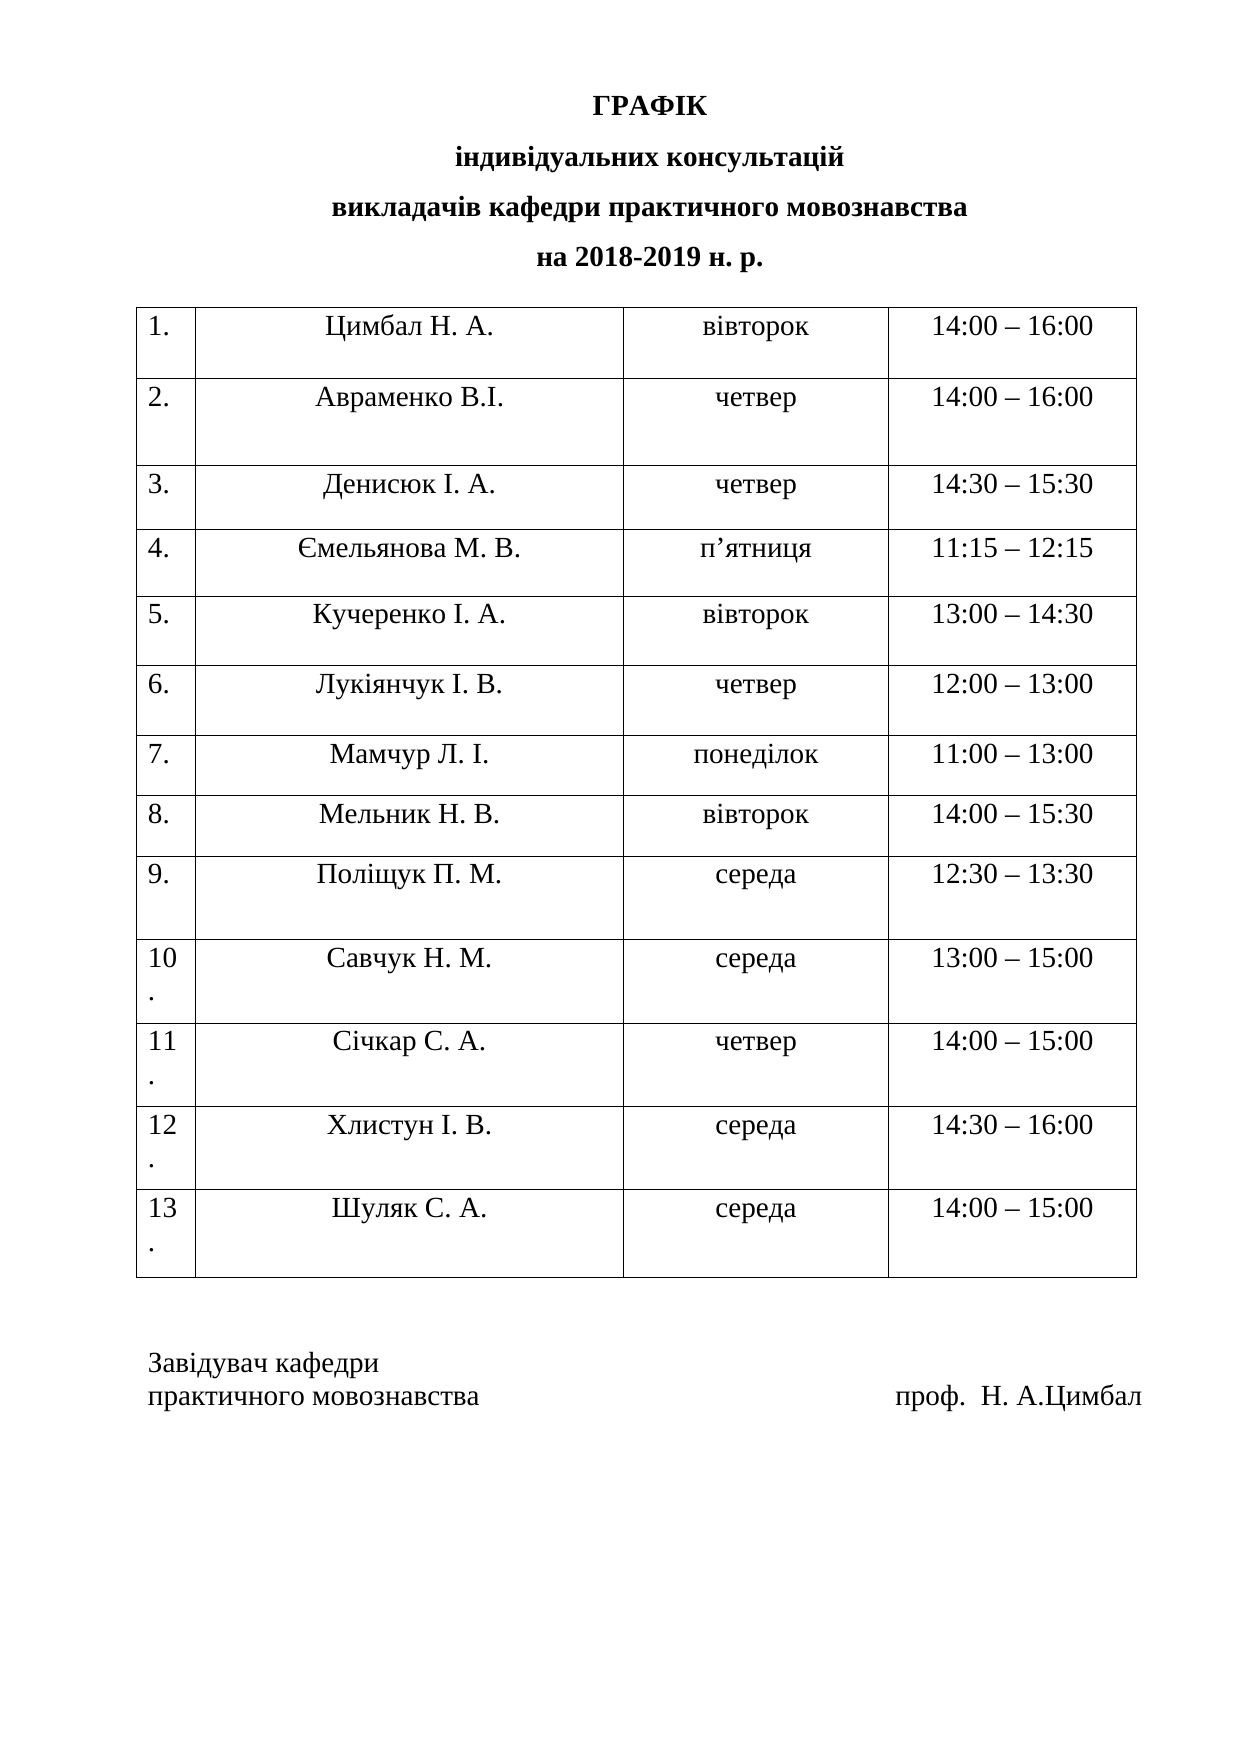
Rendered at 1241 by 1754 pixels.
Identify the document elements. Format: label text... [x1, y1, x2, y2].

table_cell 2. [137, 379, 195, 465]
table_cell 12:00 – 13:00 [889, 666, 1136, 735]
table_header Цимбал Н. А. [196, 308, 623, 378]
table_cell Ємельянова М. В. [196, 530, 623, 596]
table_cell Хлистун І. В. [196, 1107, 623, 1189]
table_cell 12. [137, 1107, 195, 1189]
table_cell 13. [137, 1190, 195, 1277]
table_cell Мамчур Л. І. [196, 736, 623, 795]
table_cell вівторок [624, 597, 888, 665]
text на 2018-2019 н. р. [148, 239, 1152, 273]
table_cell Авраменко В.І. [196, 379, 623, 465]
table_cell 3. [137, 466, 195, 529]
table_cell Січкар С. А. [196, 1024, 623, 1106]
table_cell 13:00 – 15:00 [889, 940, 1136, 1022]
table_cell четвер [624, 1024, 888, 1106]
table_cell Шуляк С. А. [196, 1190, 623, 1277]
text практичного мовознавства проф. Н. А.Цимбал [148, 1378, 1152, 1412]
table_cell 4. [137, 530, 195, 596]
table_cell середа [624, 1190, 888, 1277]
table_cell 14:00 – 15:00 [889, 1190, 1136, 1277]
table_cell четвер [624, 666, 888, 735]
table_cell п’ятниця [624, 530, 888, 596]
table_cell Мельник Н. В. [196, 796, 623, 856]
table_cell четвер [624, 379, 888, 465]
table_cell 7. [137, 736, 195, 795]
table_header 14:00 – 16:00 [889, 308, 1136, 378]
table_cell 14:00 – 15:30 [889, 796, 1136, 856]
table_cell 11. [137, 1024, 195, 1106]
table_cell середа [624, 1107, 888, 1189]
table_cell середа [624, 857, 888, 939]
table_cell середа [624, 940, 888, 1022]
table_header вівторок [624, 308, 888, 378]
table_cell 5. [137, 597, 195, 665]
table_header 1. [137, 308, 195, 378]
table_cell 11:00 – 13:00 [889, 736, 1136, 795]
table_cell 14:00 – 15:00 [889, 1024, 1136, 1106]
table_cell 11:15 – 12:15 [889, 530, 1136, 596]
table_cell 10. [137, 940, 195, 1022]
table_cell 12:30 – 13:30 [889, 857, 1136, 939]
table_cell Лукіянчук І. В. [196, 666, 623, 735]
table_cell вівторок [624, 796, 888, 856]
text індивідуальних консультацій [148, 139, 1152, 172]
table_cell 9. [137, 857, 195, 939]
text Завідувач кафедри [148, 1345, 1152, 1378]
table_cell 6. [137, 666, 195, 735]
table_cell Кучеренко І. А. [196, 597, 623, 665]
table_cell 13:00 – 14:30 [889, 597, 1136, 665]
table_cell Денисюк І. А. [196, 466, 623, 529]
table_cell 14:30 – 16:00 [889, 1107, 1136, 1189]
table_cell четвер [624, 466, 888, 529]
text ГРАФІК [148, 88, 1152, 122]
table_cell Савчук Н. М. [196, 940, 623, 1022]
table_cell 14:00 – 16:00 [889, 379, 1136, 465]
table_cell 8. [137, 796, 195, 856]
table_cell Поліщук П. М. [196, 857, 623, 939]
table_cell понеділок [624, 736, 888, 795]
table_cell 14:30 – 15:30 [889, 466, 1136, 529]
text викладачів кафедри практичного мовознавства [148, 189, 1152, 223]
